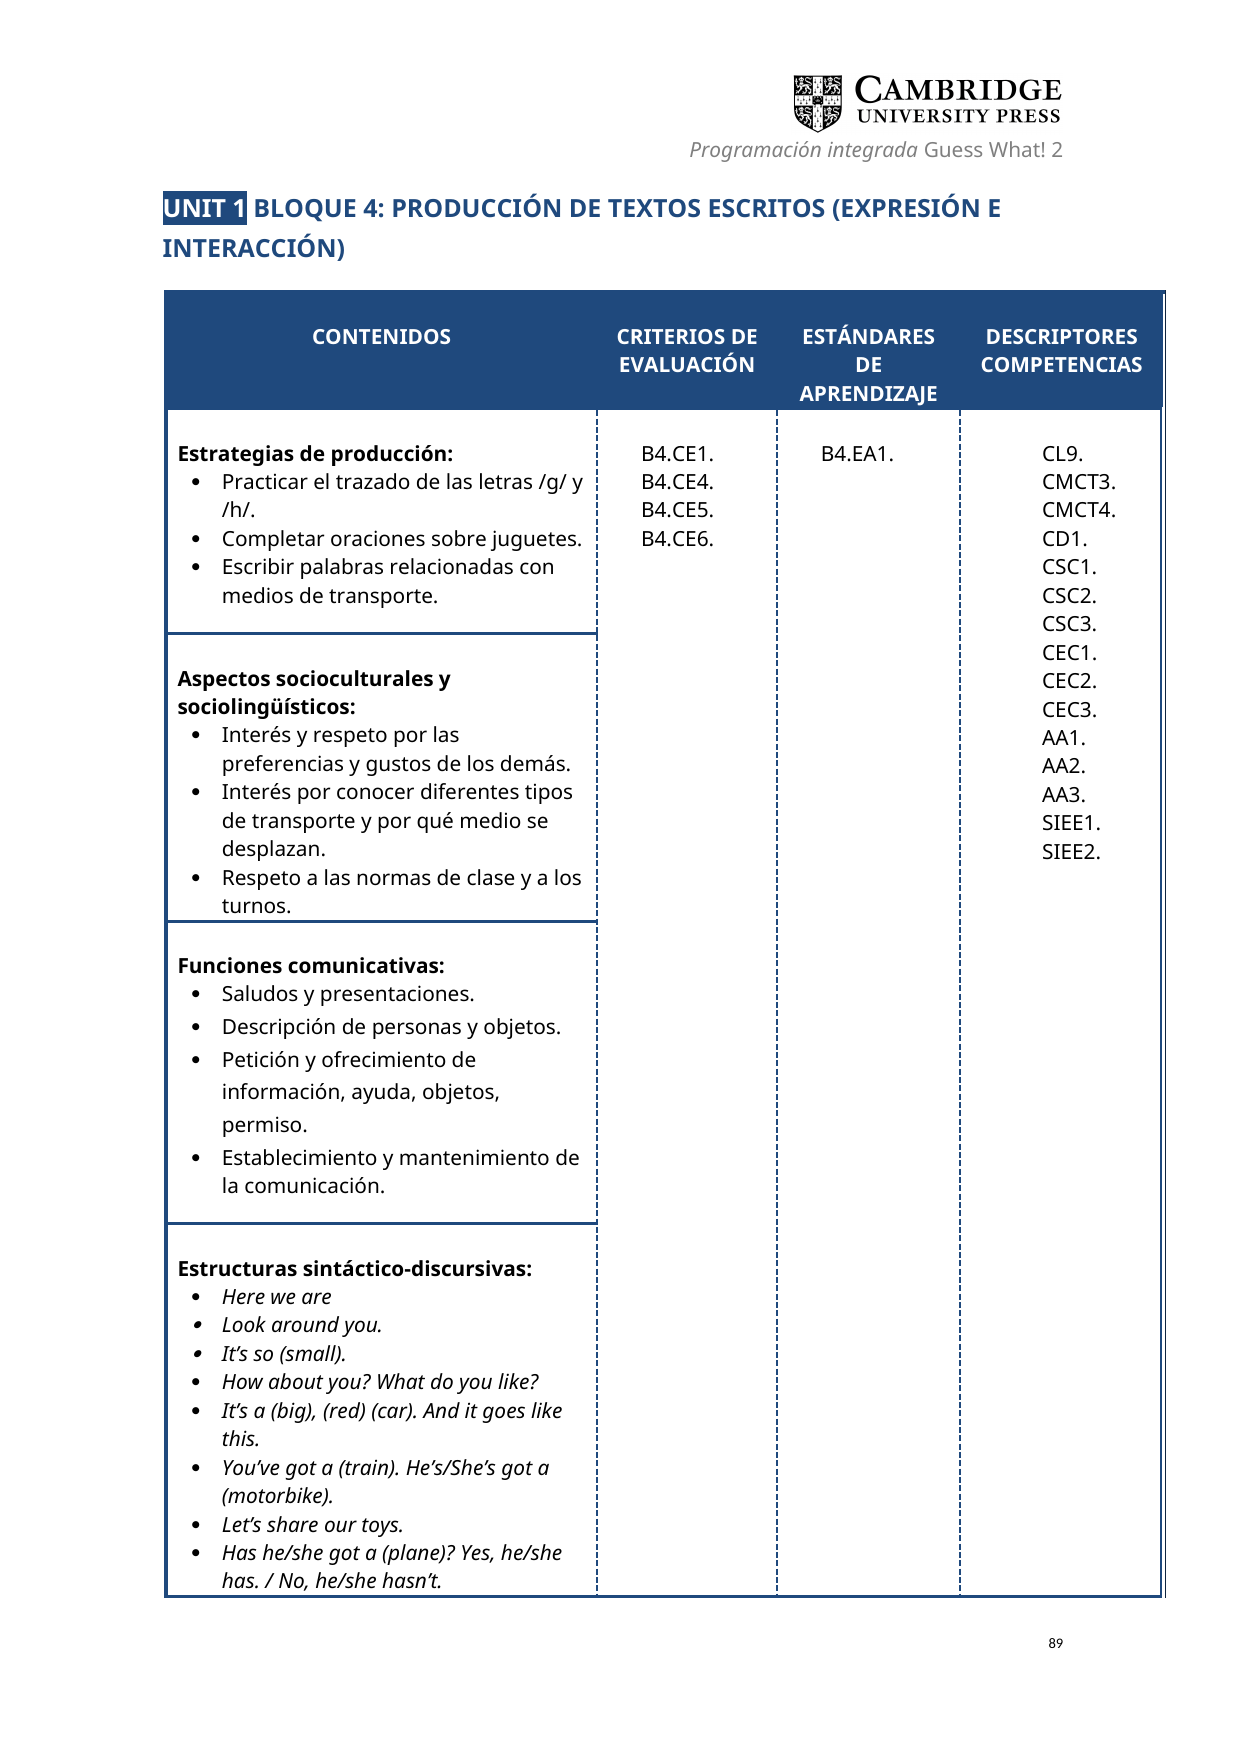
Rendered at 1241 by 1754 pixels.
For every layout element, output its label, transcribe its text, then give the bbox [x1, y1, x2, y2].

table_cell Estrategias de producción: Practicar el trazado de las letras /g/ y /h/. Completar oraciones sobre juguetes. Escribir palabras relacionadas con medios de transporte. [168, 410, 597, 632]
table_header CRITERIOS DE EVALUACIÓN [597, 294, 777, 407]
table_cell Funciones comunicativas: Saludos y presentaciones. Descripción de personas y objetos. Petición y ofrecimiento de información, ayuda, objetos, permiso. Establecimiento y mantenimiento de la comunicación. [168, 923, 597, 1222]
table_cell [168, 1225, 597, 1595]
table_cell Aspectos socioculturales y sociolingüísticos: Interés y respeto por las preferencias y gustos de los demás. Interés por conocer diferentes tipos de transporte y por qué medio se desplazan. Respeto a las normas de clase y a los turnos. [168, 635, 597, 919]
picture [791, 73, 1064, 135]
table_cell CL9. CMCT3. CMCT4. CD1. CSC1. CSC2. CSC3. CEC1. CEC2. CEC3. AA1. AA2. AA3. SIEE1. SIEE2. [960, 410, 1160, 1595]
table_header ESTÁNDARES DE APRENDIZAJE [777, 294, 960, 407]
text UNIT 1 BLOQUE 4: PRODUCCIÓN DE TEXTOS ESCRITOS (EXPRESIÓN E INTERACCIÓN) [162, 191, 1063, 264]
table_cell B4.CE1. B4.CE4. B4.CE5. B4.CE6. [597, 410, 777, 1595]
table_header CONTENIDOS [168, 294, 597, 407]
table_header DESCRIPTORES COMPETENCIAS [960, 294, 1160, 407]
table_cell B4.EA1. [777, 410, 960, 1595]
